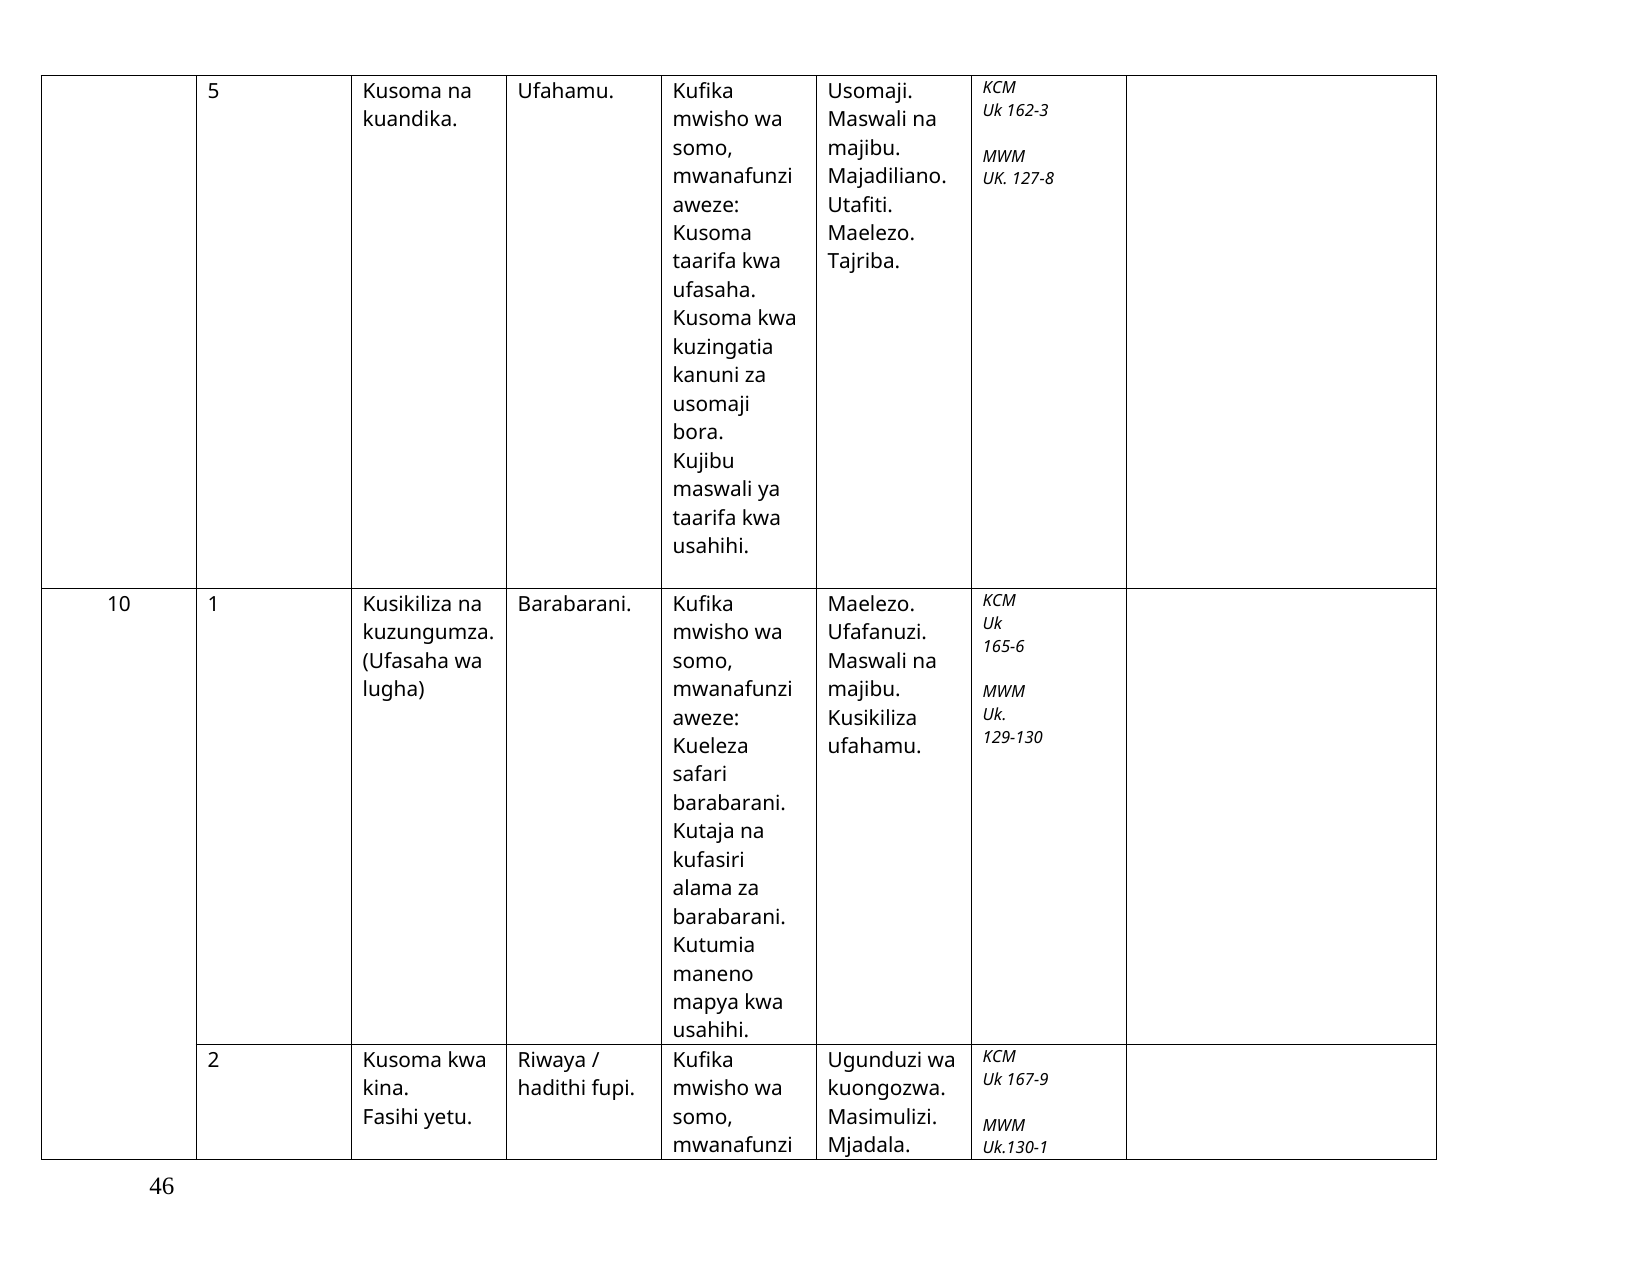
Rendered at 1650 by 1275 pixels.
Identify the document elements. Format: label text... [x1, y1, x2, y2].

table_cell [507, 1045, 661, 1159]
table_cell Kufika mwisho wa somo, mwanafunzi aweze: Kueleza safari barabarani. Kutaja na kufasiri alama za barabarani. Kutumia maneno mapya kwa usahihi. [662, 589, 816, 1044]
table_cell 1 [197, 589, 351, 1044]
table_cell KCM Uk 162-3 MWM UK. 127-8 [972, 76, 1126, 588]
table_cell Barabarani. [507, 589, 661, 1044]
table_cell [1127, 76, 1436, 588]
table_cell KCM Uk 165-6 MWM Uk. 129-130 [972, 589, 1126, 1044]
table_cell Maelezo. Ufafanuzi. Maswali na majibu. Kusikiliza ufahamu. [817, 589, 971, 1044]
table_cell [1127, 589, 1436, 1044]
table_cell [662, 1045, 816, 1159]
table_cell Usomaji. Maswali na majibu. Majadiliano. Utafiti. Maelezo. Tajriba. [817, 76, 971, 588]
table_cell Ufahamu. [507, 76, 661, 588]
table_cell 10 [42, 589, 196, 1159]
table_cell Kusikiliza na kuzungumza. (Ufasaha wa lugha) [352, 589, 506, 1044]
table_cell 5 [197, 76, 351, 588]
table_cell Kufika mwisho wa somo, mwanafunzi aweze: Kusoma taarifa kwa ufasaha. Kusoma kwa kuzingatia kanuni za usomaji bora. Kujibu maswali ya taarifa kwa usahihi. [662, 76, 816, 588]
table_cell 2 [197, 1045, 351, 1159]
table_cell Kusoma na kuandika. [352, 76, 506, 588]
table_cell [1127, 1045, 1436, 1159]
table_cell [972, 1045, 1126, 1159]
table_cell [817, 1045, 971, 1159]
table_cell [352, 1045, 506, 1159]
